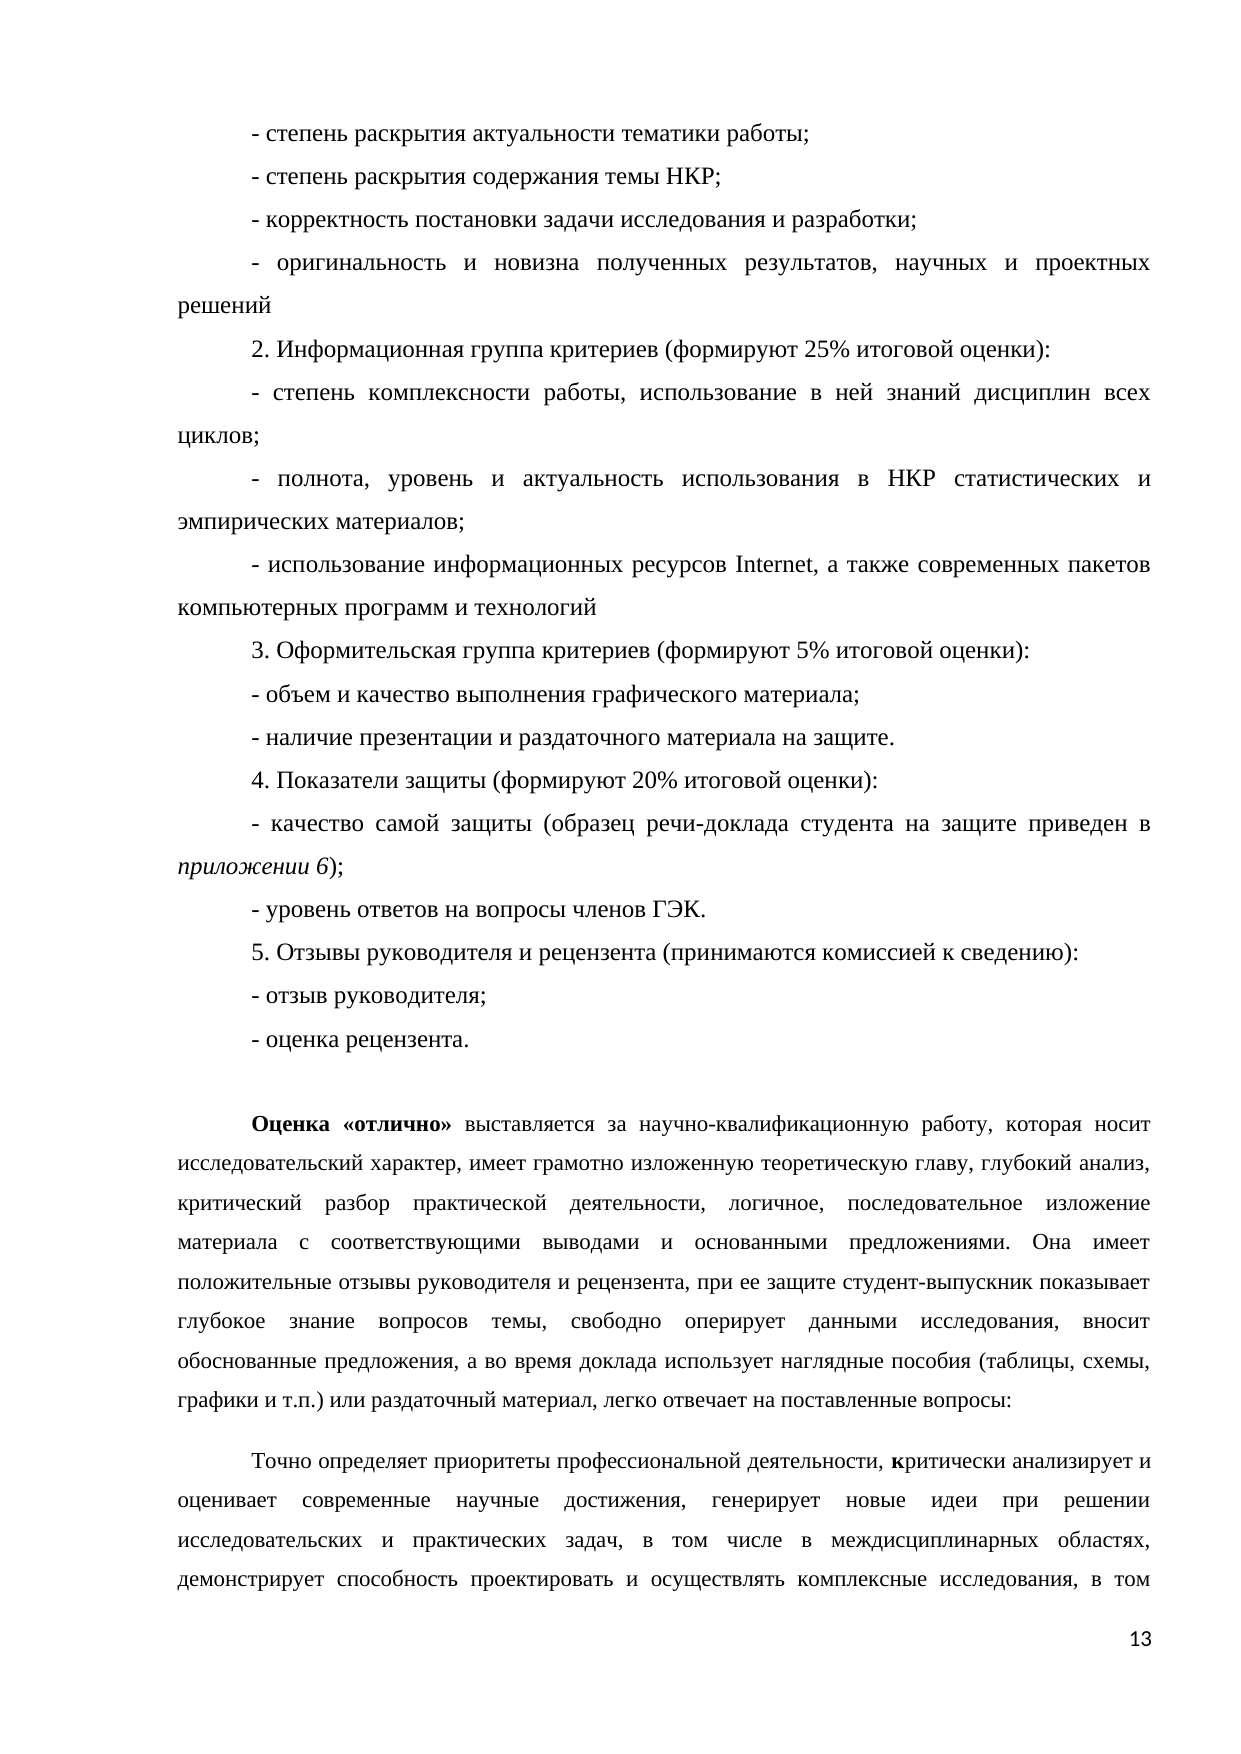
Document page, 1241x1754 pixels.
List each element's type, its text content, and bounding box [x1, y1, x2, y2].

text - степень раскрытия содержания темы НКР; [177, 161, 1152, 190]
text - полнота, уровень и актуальность использования в НКР статистических и эмпирических материалов; [177, 463, 1152, 535]
text Оценка «отлично» выставляется за научно-квалификационную работу, которая носит исследовательский характер, имеет грамотно изложенную теоретическую главу, глубокий анализ, критический разбор практической деятельности, логичное, последовательное изложение материала с соответствующими выводами и основанными предложениями. Она имеет положительные отзывы руководителя и рецензента, при ее защите студент-выпускник показывает глубокое знание вопросов темы, свободно оперирует данными исследования, вносит обоснованные предложения, а во время доклада использует наглядные пособия (таблицы, схемы, графики и т.п.) или раздаточный материал, легко отвечает на поставленные вопросы: [177, 1110, 1152, 1413]
text - степень раскрытия актуальности тематики работы; [177, 118, 1152, 147]
text - корректность постановки задачи исследования и разработки; [177, 204, 1152, 233]
text - оценка рецензента. [177, 1024, 1152, 1052]
text - объем и качество выполнения графического материала; [177, 679, 1152, 707]
text - качество самой защиты (образец речи-доклада студента на защите приведен в приложении 6); [177, 808, 1152, 880]
text - отзыв руководителя; [177, 981, 1152, 1009]
text - использование информационных ресурсов Internet, а также современных пакетов компьютерных программ и технологий [177, 549, 1152, 621]
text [177, 1447, 1152, 1591]
text 4. Показатели защиты (формируют 20% итоговой оценки): [177, 765, 1152, 794]
text 5. Отзывы руководителя и рецензента (принимаются комиссией к сведению): [177, 937, 1152, 966]
text 3. Оформительская группа критериев (формируют 5% итоговой оценки): [177, 636, 1152, 664]
text - степень комплексности работы, использование в ней знаний дисциплин всех циклов; [177, 377, 1152, 449]
text - наличие презентации и раздаточного материала на защите. [177, 722, 1152, 751]
text 2. Информационная группа критериев (формируют 25% итоговой оценки): [177, 334, 1152, 362]
text - уровень ответов на вопросы членов ГЭК. [177, 894, 1152, 923]
text - оригинальность и новизна полученных результатов, научных и проектных решений [177, 247, 1152, 319]
